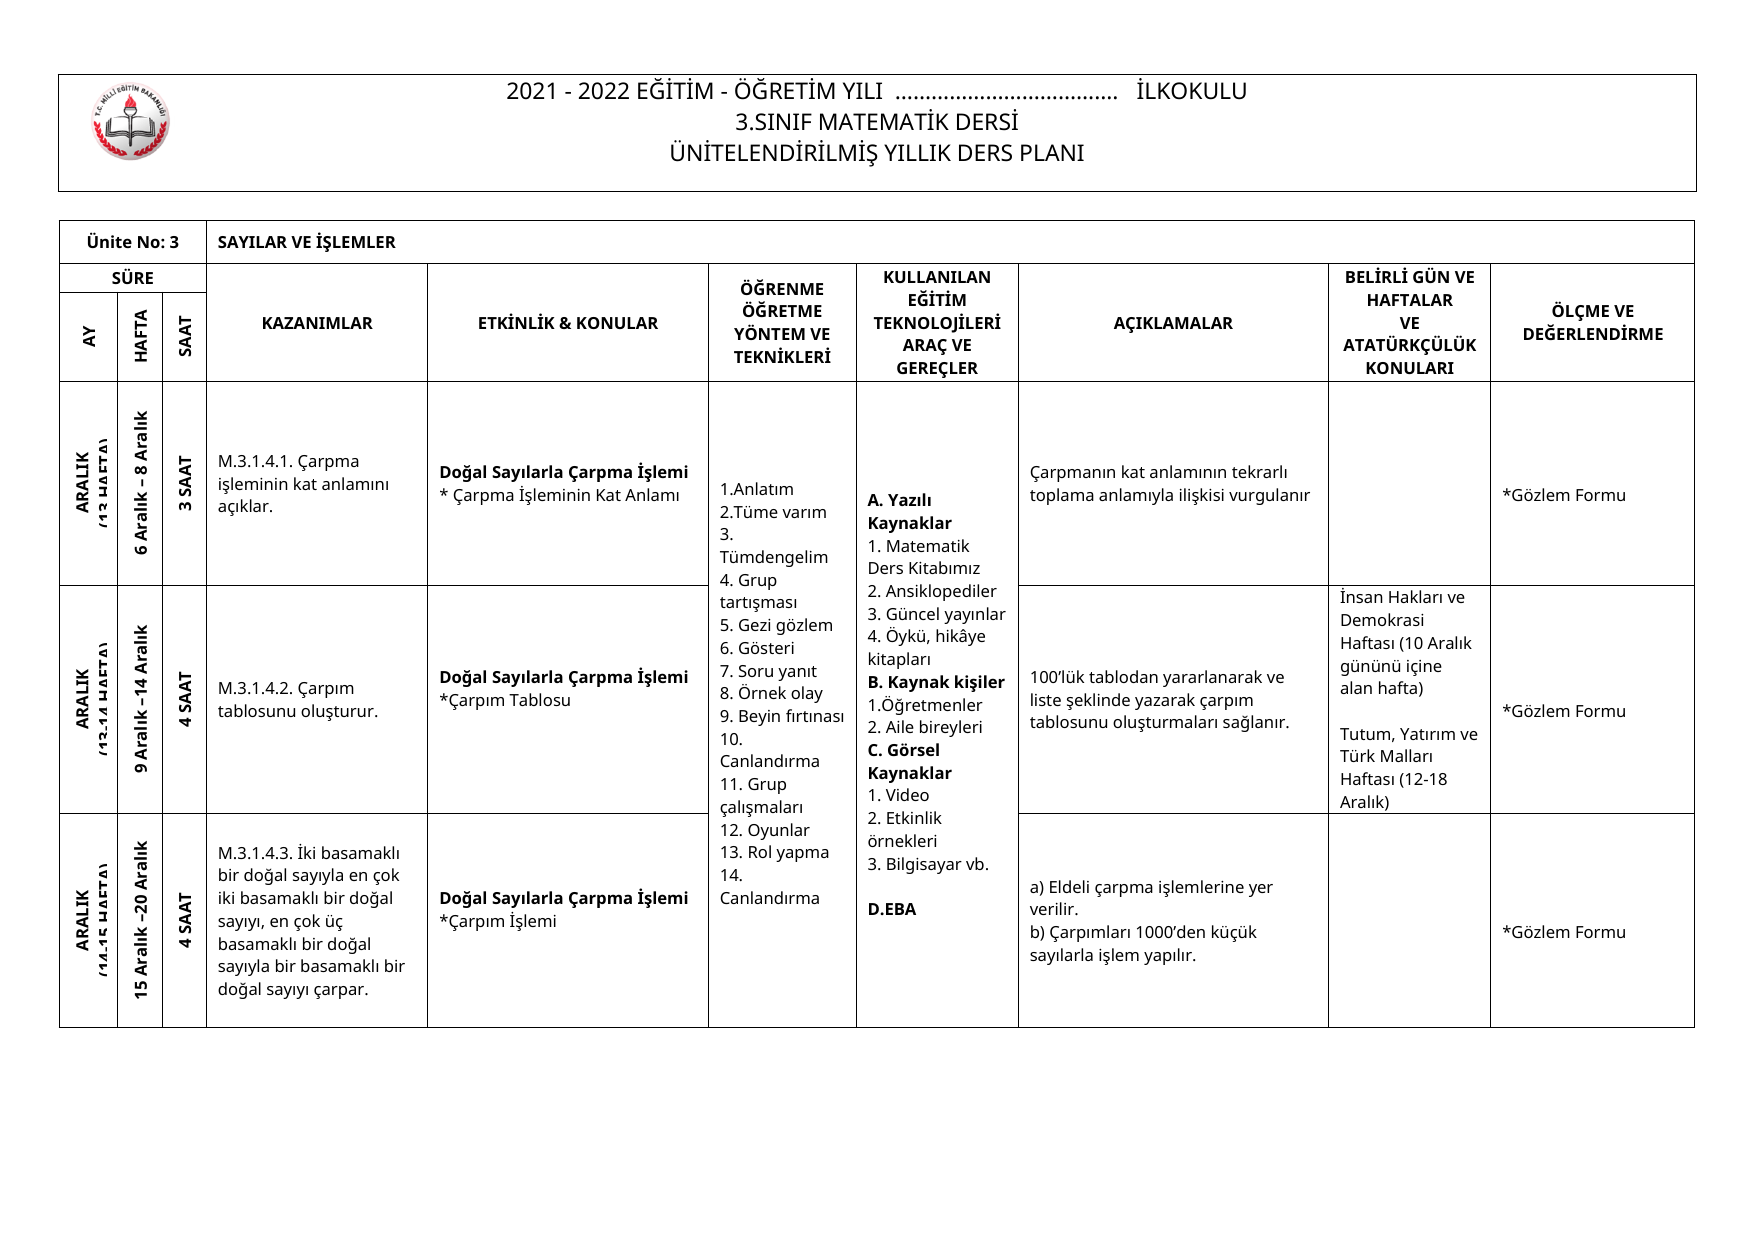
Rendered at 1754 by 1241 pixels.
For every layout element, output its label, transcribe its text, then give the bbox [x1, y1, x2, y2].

table_cell M.3.1.4.2. Çarpım tablosunu oluşturur. [207, 586, 427, 813]
table_cell Doğal Sayılarla Çarpma İşlemi * Çarpma İşleminin Kat Anlamı [428, 382, 708, 585]
table_cell a) Eldeli çarpma işlemlerine yer verilir. b) Çarpımları 1000’den küçük sayılarla işlem yapılır. [1019, 814, 1328, 1027]
table_cell KAZANIMLAR [207, 264, 427, 381]
table_cell *Gözlem Formu [1491, 586, 1694, 813]
table_cell HAFTA [118, 293, 162, 381]
table_cell 4 SAAT [163, 814, 206, 1027]
table_cell ARALIK (14-15.HAFTA) [60, 814, 117, 1027]
table_cell [1329, 382, 1490, 585]
table_cell ÖLÇME VE DEĞERLENDİRME [1491, 264, 1694, 381]
table_cell SAAT [163, 293, 206, 381]
table_cell AÇIKLAMALAR [1019, 264, 1328, 381]
table_cell 15 Aralık –20 Aralık [118, 814, 162, 1027]
table_cell ETKİNLİK & KONULAR [428, 264, 708, 381]
table_cell ARALIK (13-14.HAFTA) [60, 586, 117, 813]
table_cell 1.Anlatım 2.Tüme varım 3. Tümdengelim 4. Grup tartışması 5. Gezi gözlem 6. Gösteri 7. Soru yanıt 8. Örnek olay 9. Beyin fırtınası 10. Canlandırma 11. Grup çalışmaları 12. Oyunlar 13. Rol yapma 14. Canlandırma [709, 382, 856, 1027]
table_cell 9 Aralık –14 Aralık [118, 586, 162, 813]
table_header Ünite No: 3 [60, 221, 206, 263]
table_cell 3 SAAT [163, 382, 206, 585]
table_cell M.3.1.4.3. İki basamaklı bir doğal sayıyla en çok iki basamaklı bir doğal sayıyı, en çok üç basamaklı bir doğal sayıyla bir basamaklı bir doğal sayıyı çarpar. [207, 814, 427, 1027]
table_cell [1329, 814, 1490, 1027]
picture [85, 77, 175, 167]
table_cell 100’lük tablodan yararlanarak ve liste şeklinde yazarak çarpım tablosunu oluşturmaları sağlanır. [1019, 586, 1328, 813]
table_cell ÖĞRENME ÖĞRETME YÖNTEM VE TEKNİKLERİ [709, 264, 856, 381]
table_cell M.3.1.4.1. Çarpma işleminin kat anlamını açıklar. [207, 382, 427, 585]
table_cell İnsan Hakları ve Demokrasi Haftası (10 Aralık gününü içine alan hafta) Tutum, Yatırım ve Türk Malları Haftası (12-18 Aralık) [1329, 586, 1490, 813]
table_cell KULLANILAN EĞİTİM TEKNOLOJİLERİ ARAÇ VE GEREÇLER [857, 264, 1018, 381]
table_cell ARALIK (13.HAFTA) [60, 382, 117, 585]
table_cell 4 SAAT [163, 586, 206, 813]
table_cell Doğal Sayılarla Çarpma İşlemi *Çarpım İşlemi [428, 814, 708, 1027]
table_header SAYILAR VE İŞLEMLER [207, 221, 1694, 263]
table_cell Doğal Sayılarla Çarpma İşlemi *Çarpım Tablosu [428, 586, 708, 813]
table_cell AY [60, 293, 117, 381]
table_cell SÜRE [60, 264, 206, 292]
table_cell BELİRLİ GÜN VE HAFTALAR VE ATATÜRKÇÜLÜK KONULARI [1329, 264, 1490, 381]
table_cell Çarpmanın kat anlamının tekrarlı toplama anlamıyla ilişkisi vurgulanır [1019, 382, 1328, 585]
table_cell A. Yazılı Kaynaklar 1. Matematik Ders Kitabımız 2. Ansiklopediler 3. Güncel yayınlar 4. Öykü, hikâye kitapları B. Kaynak kişiler 1.Öğretmenler 2. Aile bireyleri C. Görsel Kaynaklar 1. Video 2. Etkinlik örnekleri 3. Bilgisayar vb. D.EBA [857, 382, 1018, 1027]
table_cell *Gözlem Formu [1491, 382, 1694, 585]
table_cell 6 Aralık – 8 Aralık [118, 382, 162, 585]
table_cell *Gözlem Formu [1491, 814, 1694, 1027]
